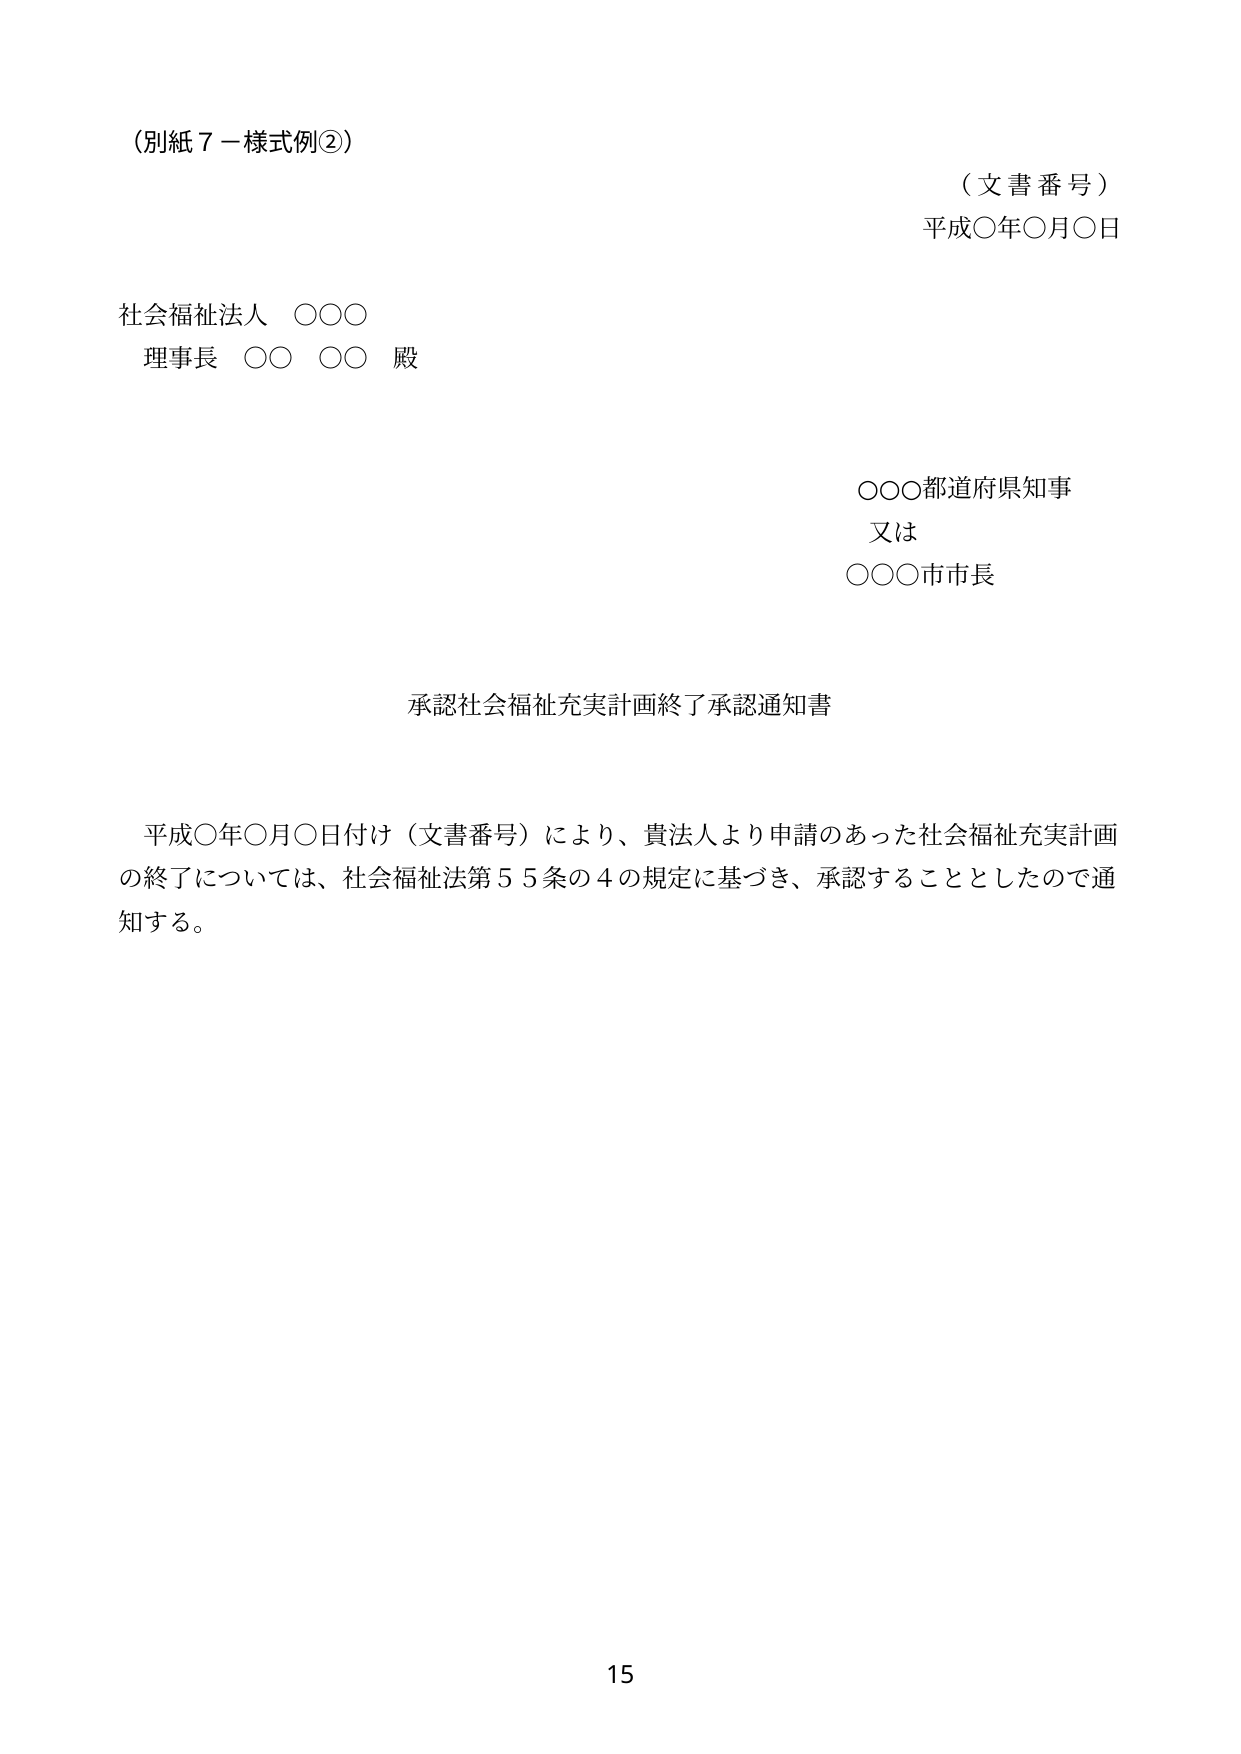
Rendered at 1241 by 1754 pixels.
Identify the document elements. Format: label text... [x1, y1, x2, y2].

text 理事長 ○○ ○○ 殿 [118, 335, 1122, 379]
text （文書番号） [118, 162, 1122, 205]
text ○○○都道府県知事 [168, 465, 1072, 509]
text 平成○年○月○日付け（文書番号）により、貴法人より申請のあった社会福祉充実計画の終了については、社会福祉法第５５条の４の規定に基づき、承認することとしたので通知する。 [118, 812, 1122, 942]
text 承認社会福祉充実計画終了承認通知書 [118, 682, 1122, 725]
text ○○○市市長 [118, 552, 1022, 595]
text 平成○年○月○日 [118, 205, 1122, 249]
text 社会福祉法人 ○○○ [118, 292, 1122, 335]
text 又は [118, 509, 972, 552]
text （別紙７－様式例②） [118, 119, 1122, 162]
